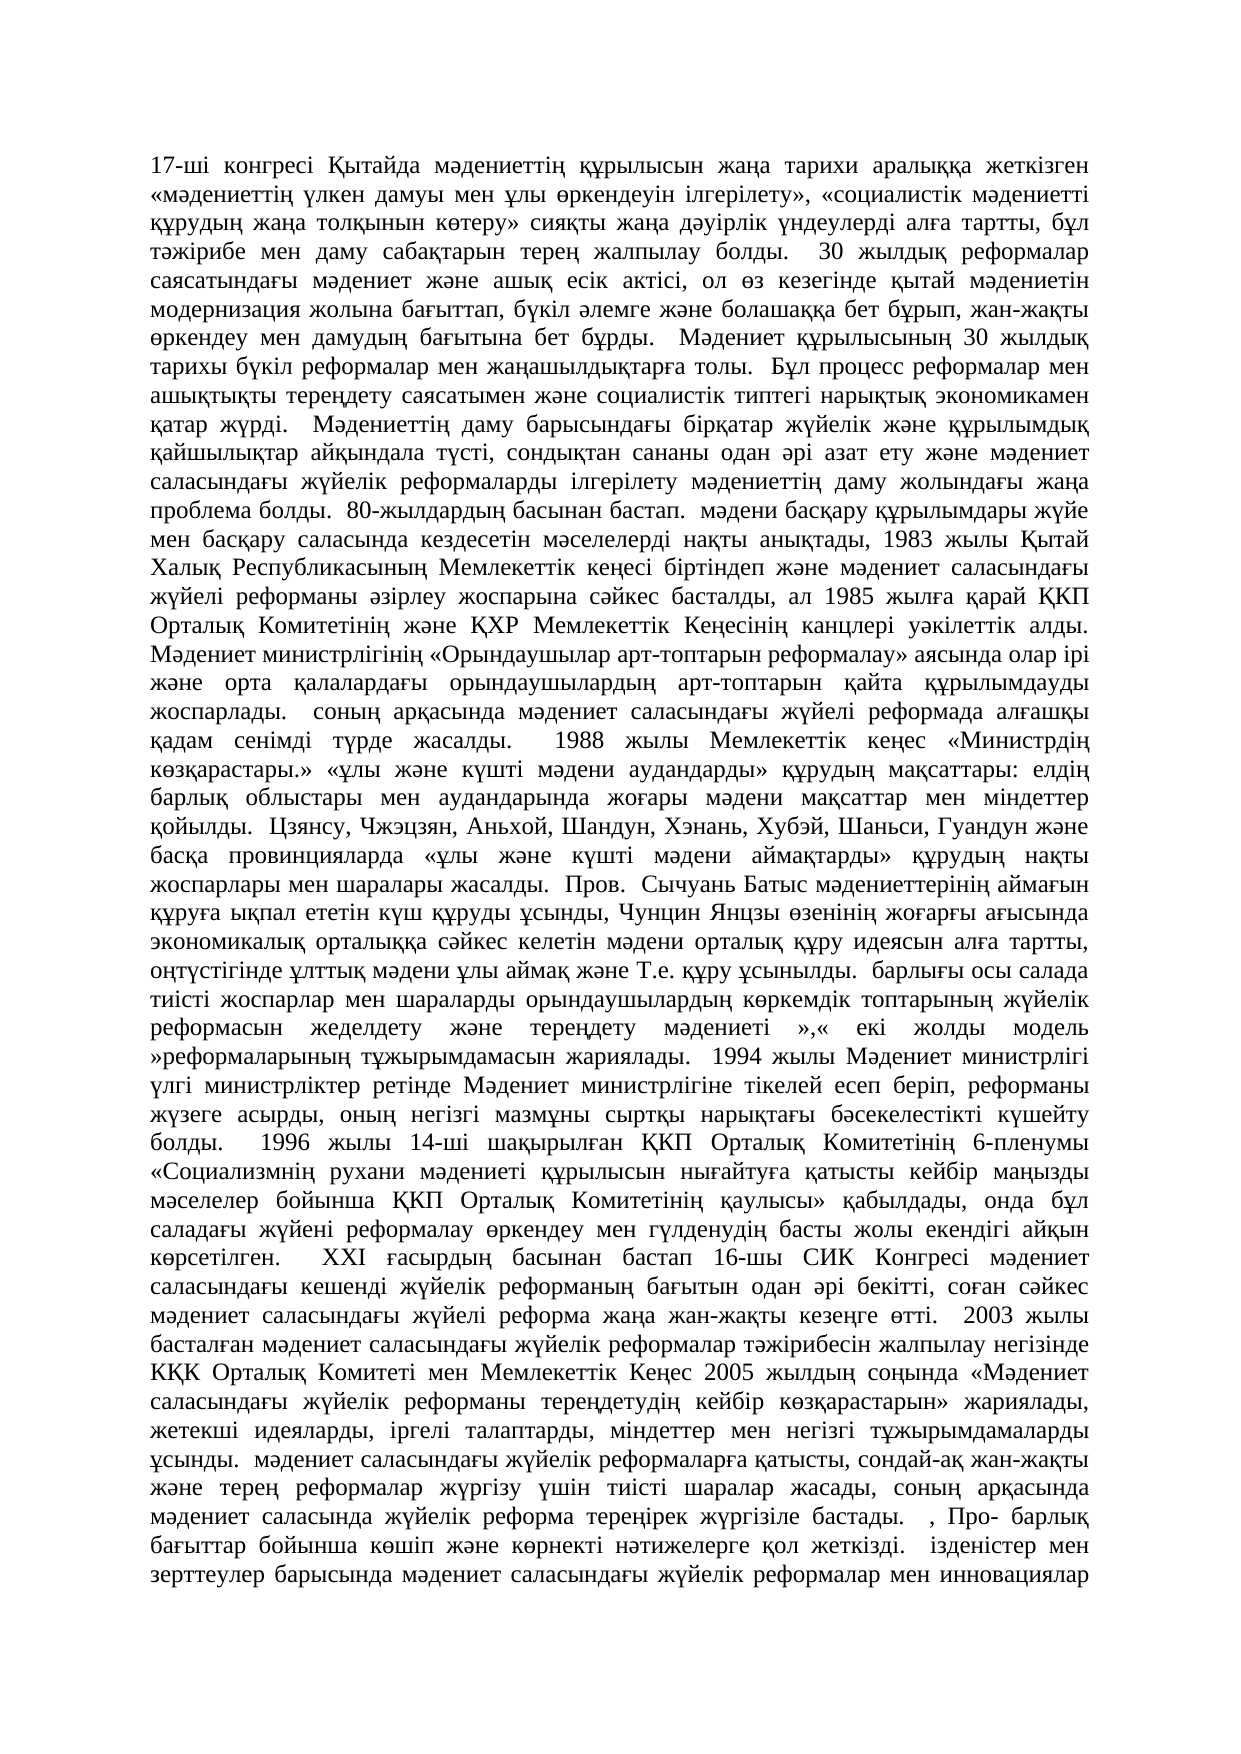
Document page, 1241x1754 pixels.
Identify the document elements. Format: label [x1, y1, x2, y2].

text [150, 150, 1090, 1587]
